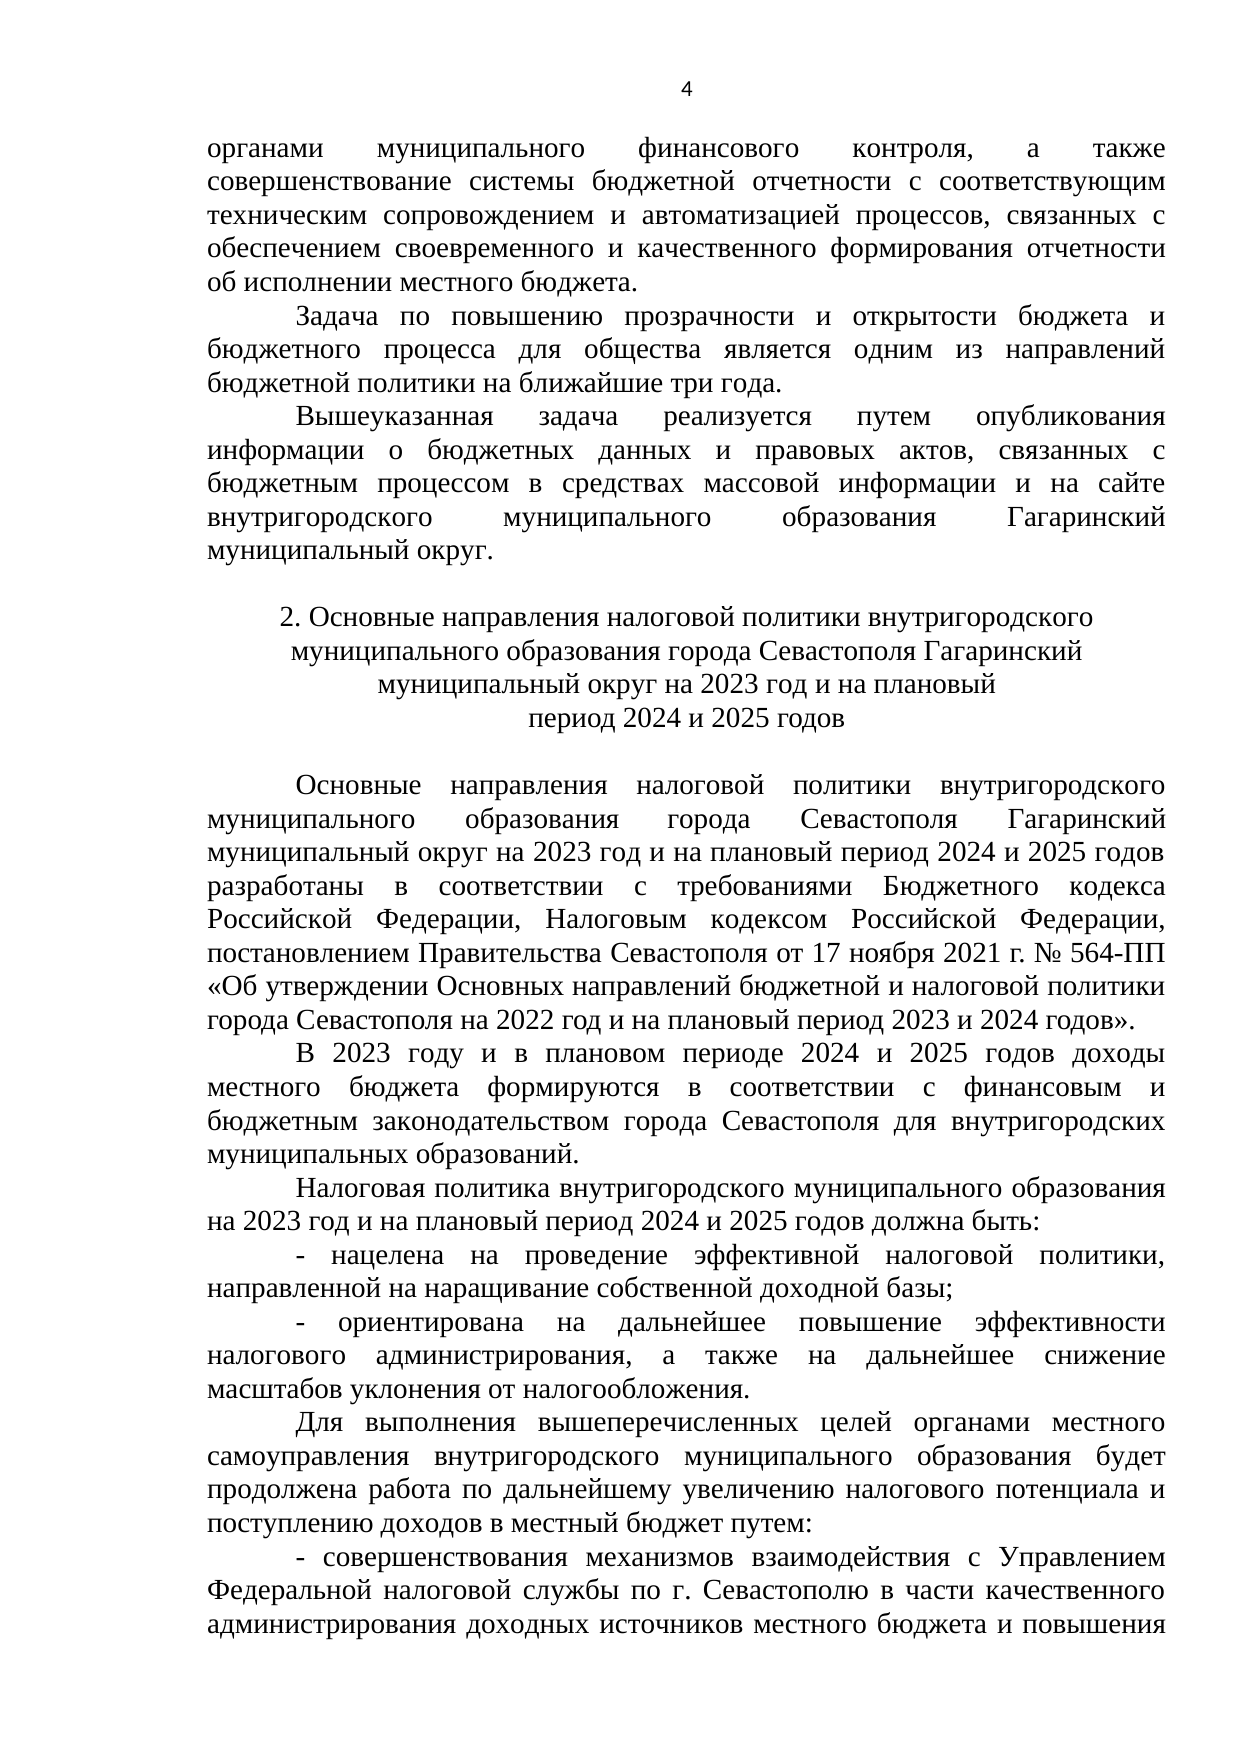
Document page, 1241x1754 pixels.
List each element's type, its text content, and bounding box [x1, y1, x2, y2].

text 2. Основные направления налоговой политики внутригородского муниципального образования города Севастополя Гагаринский муниципальный округ на 2023 год и на плановый [207, 599, 1166, 700]
text период 2024 и 2025 годов [207, 700, 1166, 734]
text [207, 130, 1166, 298]
text В 2023 году и в плановом периоде 2024 и 2025 годов доходы местного бюджета формируются в соответствии с финансовым и бюджетным законодательством города Севастополя для внутригородских муниципальных образований. [207, 1036, 1166, 1170]
text Вышеуказанная задача реализуется путем опубликования информации о бюджетных данных и правовых актов, связанных с бюджетным процессом в средствах массовой информации и на сайте внутригородского муниципального образования Гагаринский муниципальный округ. [207, 398, 1166, 566]
text Налоговая политика внутригородского муниципального образования на 2023 год и на плановый период 2024 и 2025 годов должна быть: [207, 1170, 1166, 1237]
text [207, 1539, 1166, 1639]
text - ориентирована на дальнейшее повышение эффективности налогового администрирования, а также на дальнейшее снижение масштабов уклонения от налогообложения. [207, 1304, 1166, 1404]
text Основные направления налоговой политики внутригородского муниципального образования города Севастополя Гагаринский муниципальный округ на 2023 год и на плановый период 2024 и 2025 годов разработаны в соответствии с требованиями Бюджетного кодекса Российской Федерации, Налоговым кодексом Российской Федерации, постановлением Правительства Севастополя от 17 ноября 2021 г. № 564-ПП «Об утверждении Основных направлений бюджетной и налоговой политики города Севастополя на 2022 год и на плановый период 2023 и 2024 годов». [207, 767, 1166, 1036]
text Для выполнения вышеперечисленных целей органами местного самоуправления внутригородского муниципального образования будет продолжена работа по дальнейшему увеличению налогового потенциала и поступлению доходов в местный бюджет путем: [207, 1404, 1166, 1539]
text Задача по повышению прозрачности и открытости бюджета и бюджетного процесса для общества является одним из направлений бюджетной политики на ближайшие три года. [207, 298, 1166, 398]
text - нацелена на проведение эффективной налоговой политики, направленной на наращивание собственной доходной базы; [207, 1237, 1166, 1304]
